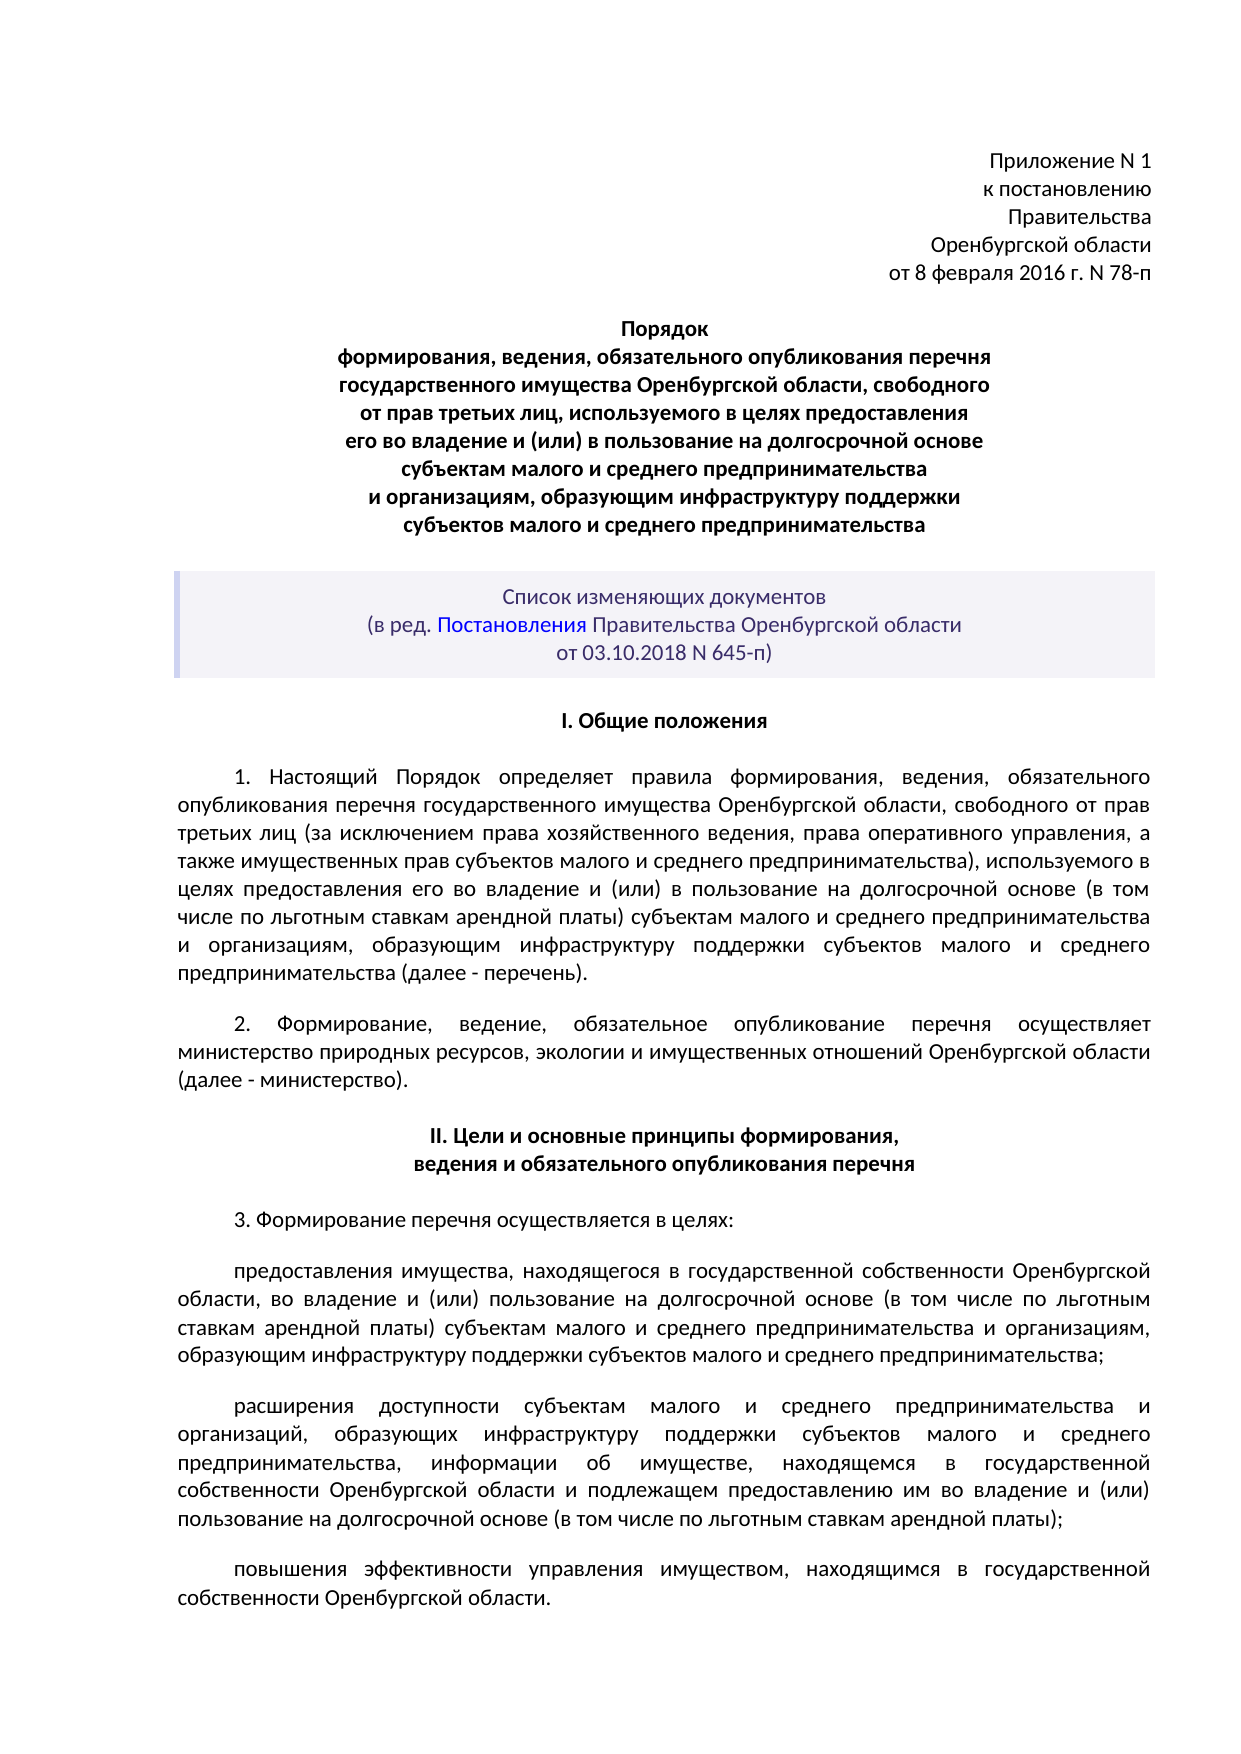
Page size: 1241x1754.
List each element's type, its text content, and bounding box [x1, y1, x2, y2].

title II. Цели и основные принципы формирования, [177, 1122, 1152, 1149]
text к постановлению [177, 174, 1152, 202]
text 2. Формирование, ведение, обязательное опубликование перечня осуществляет министерство природных ресурсов, экологии и имущественных отношений Оренбургской области (далее - министерство). [177, 1009, 1152, 1093]
title его во владение и (или) в пользование на долгосрочной основе [177, 426, 1152, 454]
text Правительства [177, 202, 1152, 230]
title субъектов малого и среднего предпринимательства [177, 510, 1152, 538]
text предоставления имущества, находящегося в государственной собственности Оренбургской области, во владение и (или) пользование на долгосрочной основе (в том числе по льготным ставкам арендной платы) субъектам малого и среднего предпринимательства и организациям, образующим инфраструктуру поддержки субъектов малого и среднего предпринимательства; [177, 1257, 1152, 1369]
text расширения доступности субъектам малого и среднего предпринимательства и организаций, образующих инфраструктуру поддержки субъектов малого и среднего предпринимательства, информации об имуществе, находящемся в государственной собственности Оренбургской области и подлежащем предоставлению им во владение и (или) пользование на долгосрочной основе (в том числе по льготным ставкам арендной платы); [177, 1392, 1152, 1532]
title формирования, ведения, обязательного опубликования перечня [177, 342, 1152, 370]
title и организациям, образующим инфраструктуру поддержки [177, 482, 1152, 510]
text Оренбургской области [177, 230, 1152, 258]
title от прав третьих лиц, используемого в целях предоставления [177, 398, 1152, 426]
text повышения эффективности управления имуществом, находящимся в государственной собственности Оренбургской области. [177, 1554, 1152, 1611]
title I. Общие положения [177, 706, 1152, 734]
table_header Список изменяющих документов (в ред. Постановления Правительства Оренбургской области от 03.10.2018 N 645-п) [180, 571, 1149, 678]
title ведения и обязательного опубликования перечня [177, 1149, 1152, 1178]
title субъектам малого и среднего предпринимательства [177, 454, 1152, 482]
text от 8 февраля 2016 г. N 78-п [177, 258, 1152, 286]
text Приложение N 1 [177, 146, 1152, 174]
title государственного имущества Оренбургской области, свободного [177, 370, 1152, 398]
title Порядок [177, 314, 1152, 342]
text 1. Настоящий Порядок определяет правила формирования, ведения, обязательного опубликования перечня государственного имущества Оренбургской области, свободного от прав третьих лиц (за исключением права хозяйственного ведения, права оперативного управления, а также имущественных прав субъектов малого и среднего предпринимательства), используемого в целях предоставления его во владение и (или) в пользование на долгосрочной основе (в том числе по льготным ставкам арендной платы) субъектам малого и среднего предпринимательства и организациям, образующим инфраструктуру поддержки субъектов малого и среднего предпринимательства (далее - перечень). [177, 762, 1152, 987]
text 3. Формирование перечня осуществляется в целях: [177, 1206, 1152, 1234]
